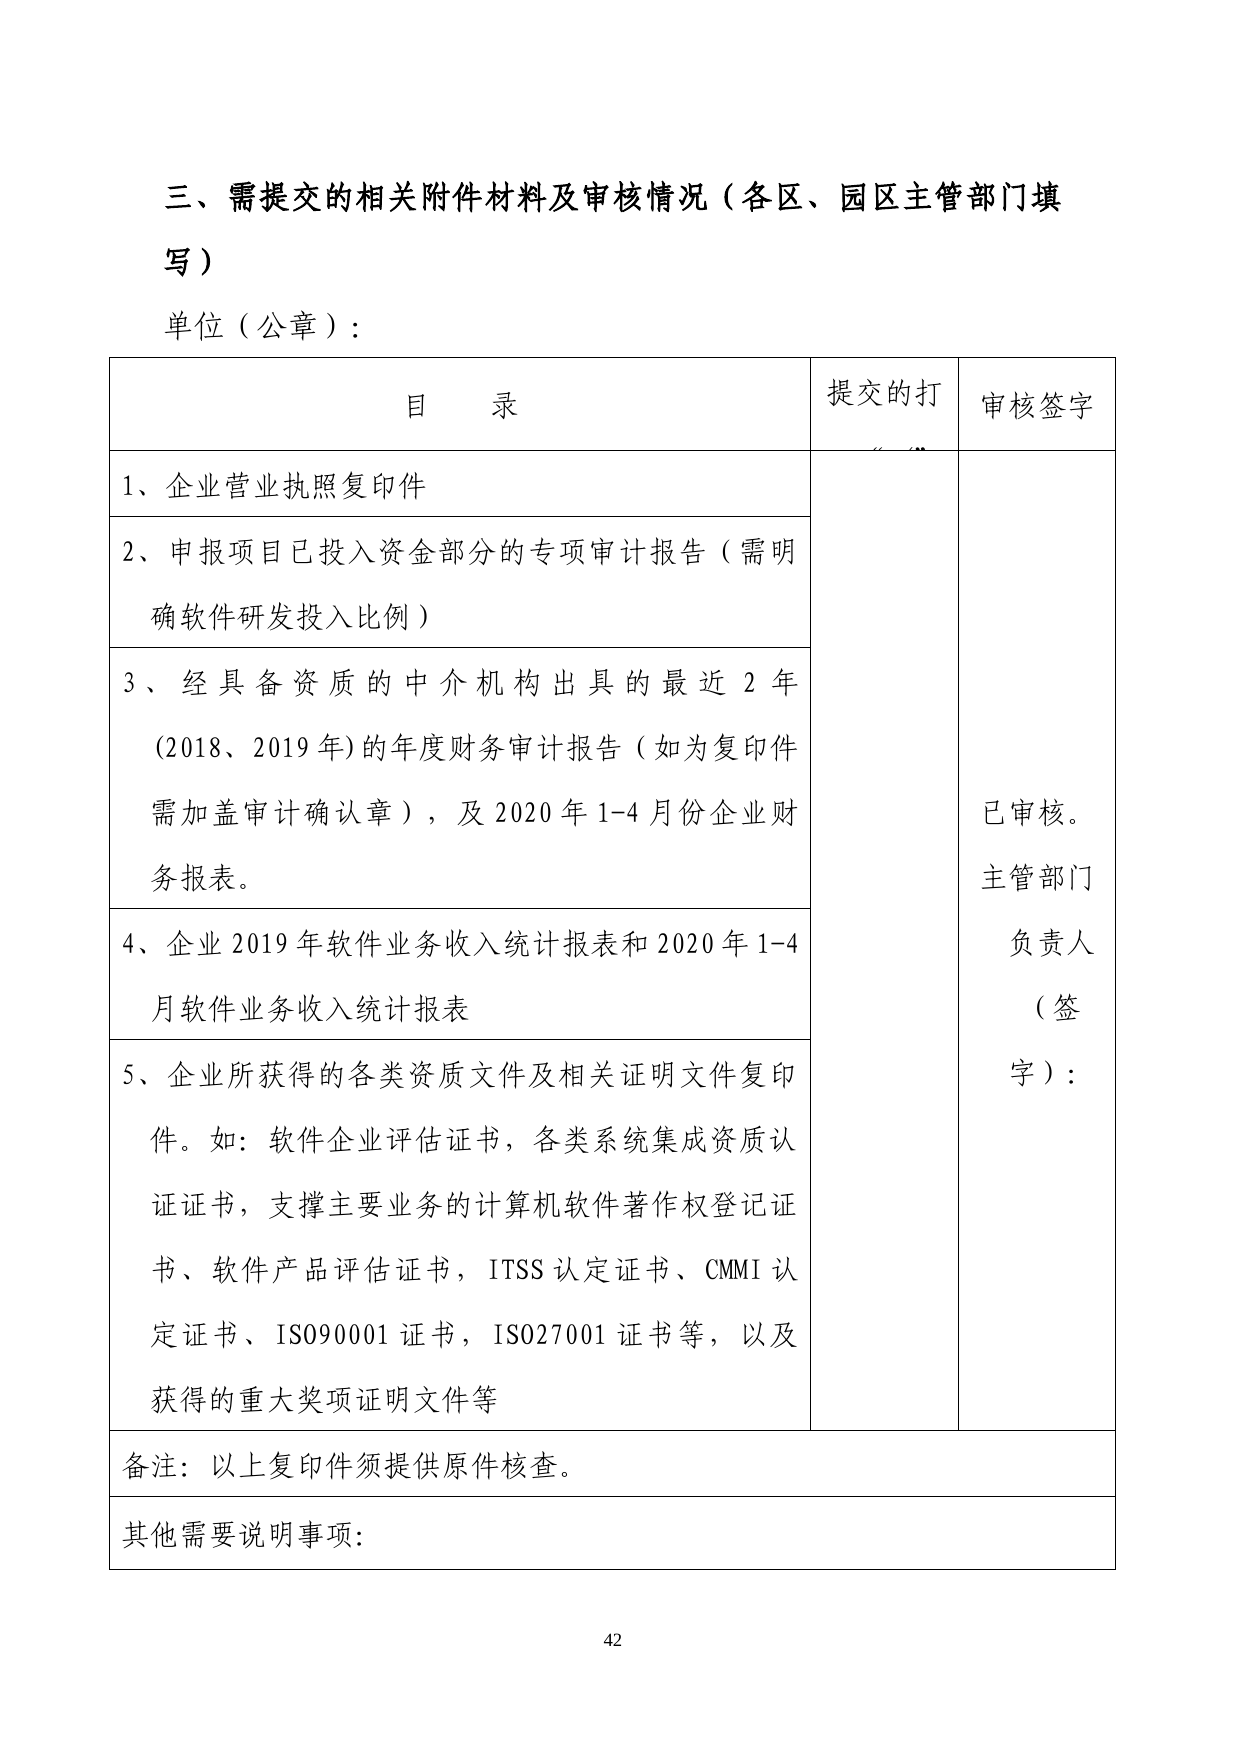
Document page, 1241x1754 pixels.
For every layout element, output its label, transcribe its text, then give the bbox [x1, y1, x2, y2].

text 三、需提交的相关附件材料及审核情况（各区、园区主管部门填写） [162, 162, 1063, 292]
table_header 目 录 [110, 358, 810, 450]
table_cell [811, 451, 958, 1430]
table_cell 其他需要说明事项： [110, 1497, 1115, 1569]
table_cell 4、企业2019年软件业务收入统计报表和2020年1-4月软件业务收入统计报表 [110, 909, 810, 1039]
table_cell 5、企业所获得的各类资质文件及相关证明文件复印件。如：软件企业评估证书，各类系统集成资质认证证书，支撑主要业务的计算机软件著作权登记证书、软件产品评估证书，ITSS认定证书、CMMI认定证书、ISO90001证书，ISO27001证书等，以及获得的重大奖项证明文件等 [110, 1040, 810, 1430]
table_cell 已审核。 主管部门负责人（签字）： [959, 451, 1115, 1430]
table_cell 2、申报项目已投入资金部分的专项审计报告（需明确软件研发投入比例） [110, 517, 810, 647]
table_header 提交的打“√” [811, 358, 958, 450]
table_cell 备注：以上复印件须提供原件核查。 [110, 1431, 1115, 1496]
text 单位（公章）： [162, 292, 1063, 357]
table_cell 1、企业营业执照复印件 [110, 451, 810, 516]
table_header 审核签字 [959, 358, 1115, 450]
table_cell 3、经具备资质的中介机构出具的最近2年(2018、2019年)的年度财务审计报告（如为复印件需加盖审计确认章），及2020年1-4月份企业财务报表。 [110, 648, 810, 908]
